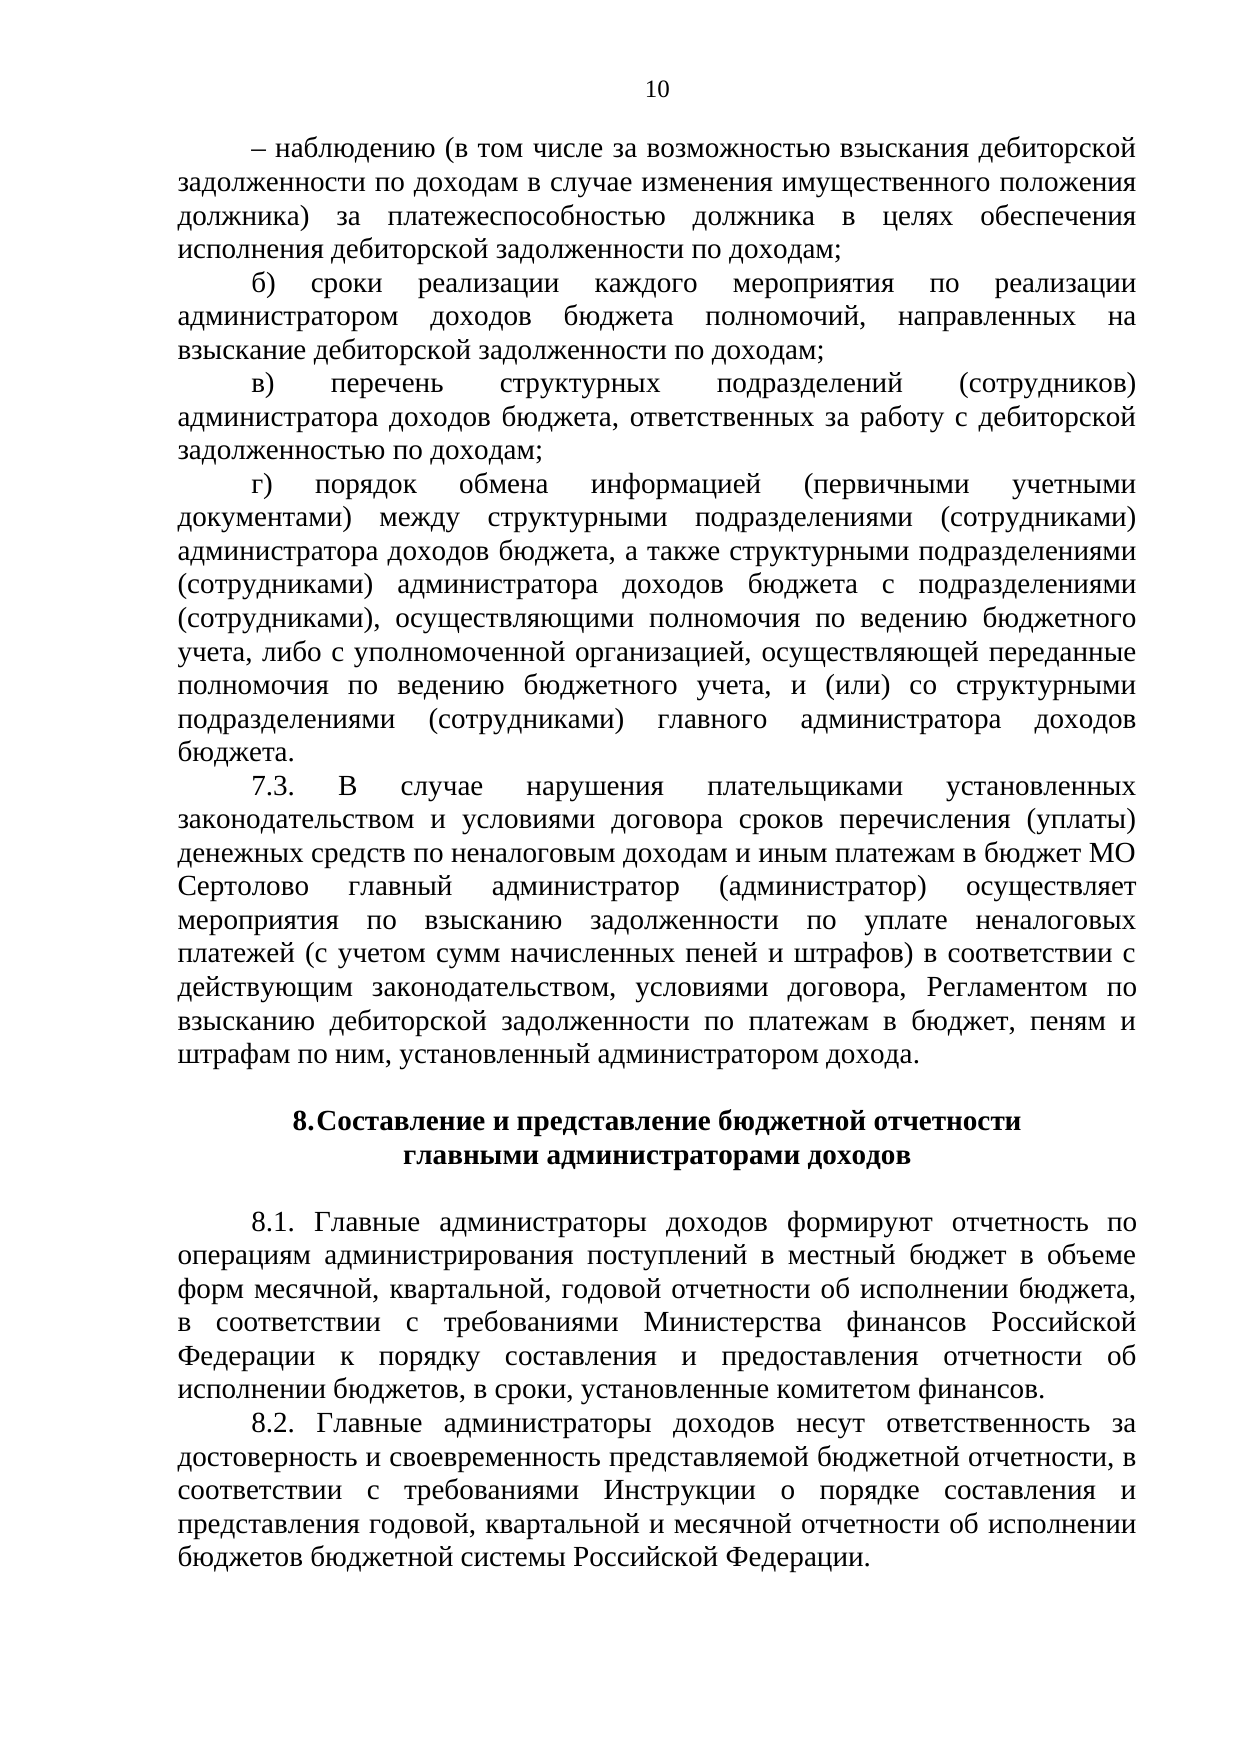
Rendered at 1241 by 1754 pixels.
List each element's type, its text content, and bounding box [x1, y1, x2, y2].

text – наблюдению (в том числе за возможностью взыскания дебиторской задолженности по доходам в случае изменения имущественного положения должника) за платежеспособностью должника в целях обеспечения исполнения дебиторской задолженности по доходам; [177, 131, 1137, 265]
text главными администраторами доходов [177, 1137, 1137, 1170]
text г) порядок обмена информацией (первичными учетными документами) между структурными подразделениями (сотрудниками) администратора доходов бюджета, а также структурными подразделениями (сотрудниками) администратора доходов бюджета с подразделениями (сотрудниками), осуществляющими полномочия по ведению бюджетного учета, либо с уполномоченной организацией, осуществляющей переданные полномочия по ведению бюджетного учета, и (или) со структурными подразделениями (сотрудниками) главного администратора доходов бюджета. [177, 466, 1137, 768]
text 8.2. Главные администраторы доходов несут ответственность за достоверность и своевременность представляемой бюджетной отчетности, в соответствии с требованиями Инструкции о порядке составления и представления годовой, квартальной и месячной отчетности об исполнении бюджетов бюджетной системы Российской Федерации. [177, 1405, 1137, 1573]
text 7.3. В случае нарушения плательщиками установленных законодательством и условиями договора сроков перечисления (уплаты) денежных средств по неналоговым доходам и иным платежам в бюджет МО Сертолово главный администратор (администратор) осуществляет мероприятия по взысканию задолженности по уплате неналоговых платежей (с учетом сумм начисленных пеней и штрафов) в соответствии с действующим законодательством, условиями договора, Регламентом по взысканию дебиторской задолженности по платежам в бюджет, пеням и штрафам по ним, установленный администратором дохода. [177, 768, 1137, 1070]
list Составление и представление бюджетной отчетности [177, 1103, 1137, 1137]
text б) сроки реализации каждого мероприятия по реализации администратором доходов бюджета полномочий, направленных на взыскание дебиторской задолженности по доходам; [177, 265, 1137, 365]
text в) перечень структурных подразделений (сотрудников) администратора доходов бюджета, ответственных за работу с дебиторской задолженностью по доходам; [177, 365, 1137, 466]
text 8.1. Главные администраторы доходов формируют отчетность по операциям администрирования поступлений в местный бюджет в объеме форм месячной, квартальной, годовой отчетности об исполнении бюджета, в соответствии с требованиями Министерства финансов Российской Федерации к порядку составления и предоставления отчетности об исполнении бюджетов, в сроки, установленные комитетом финансов. [177, 1204, 1137, 1405]
